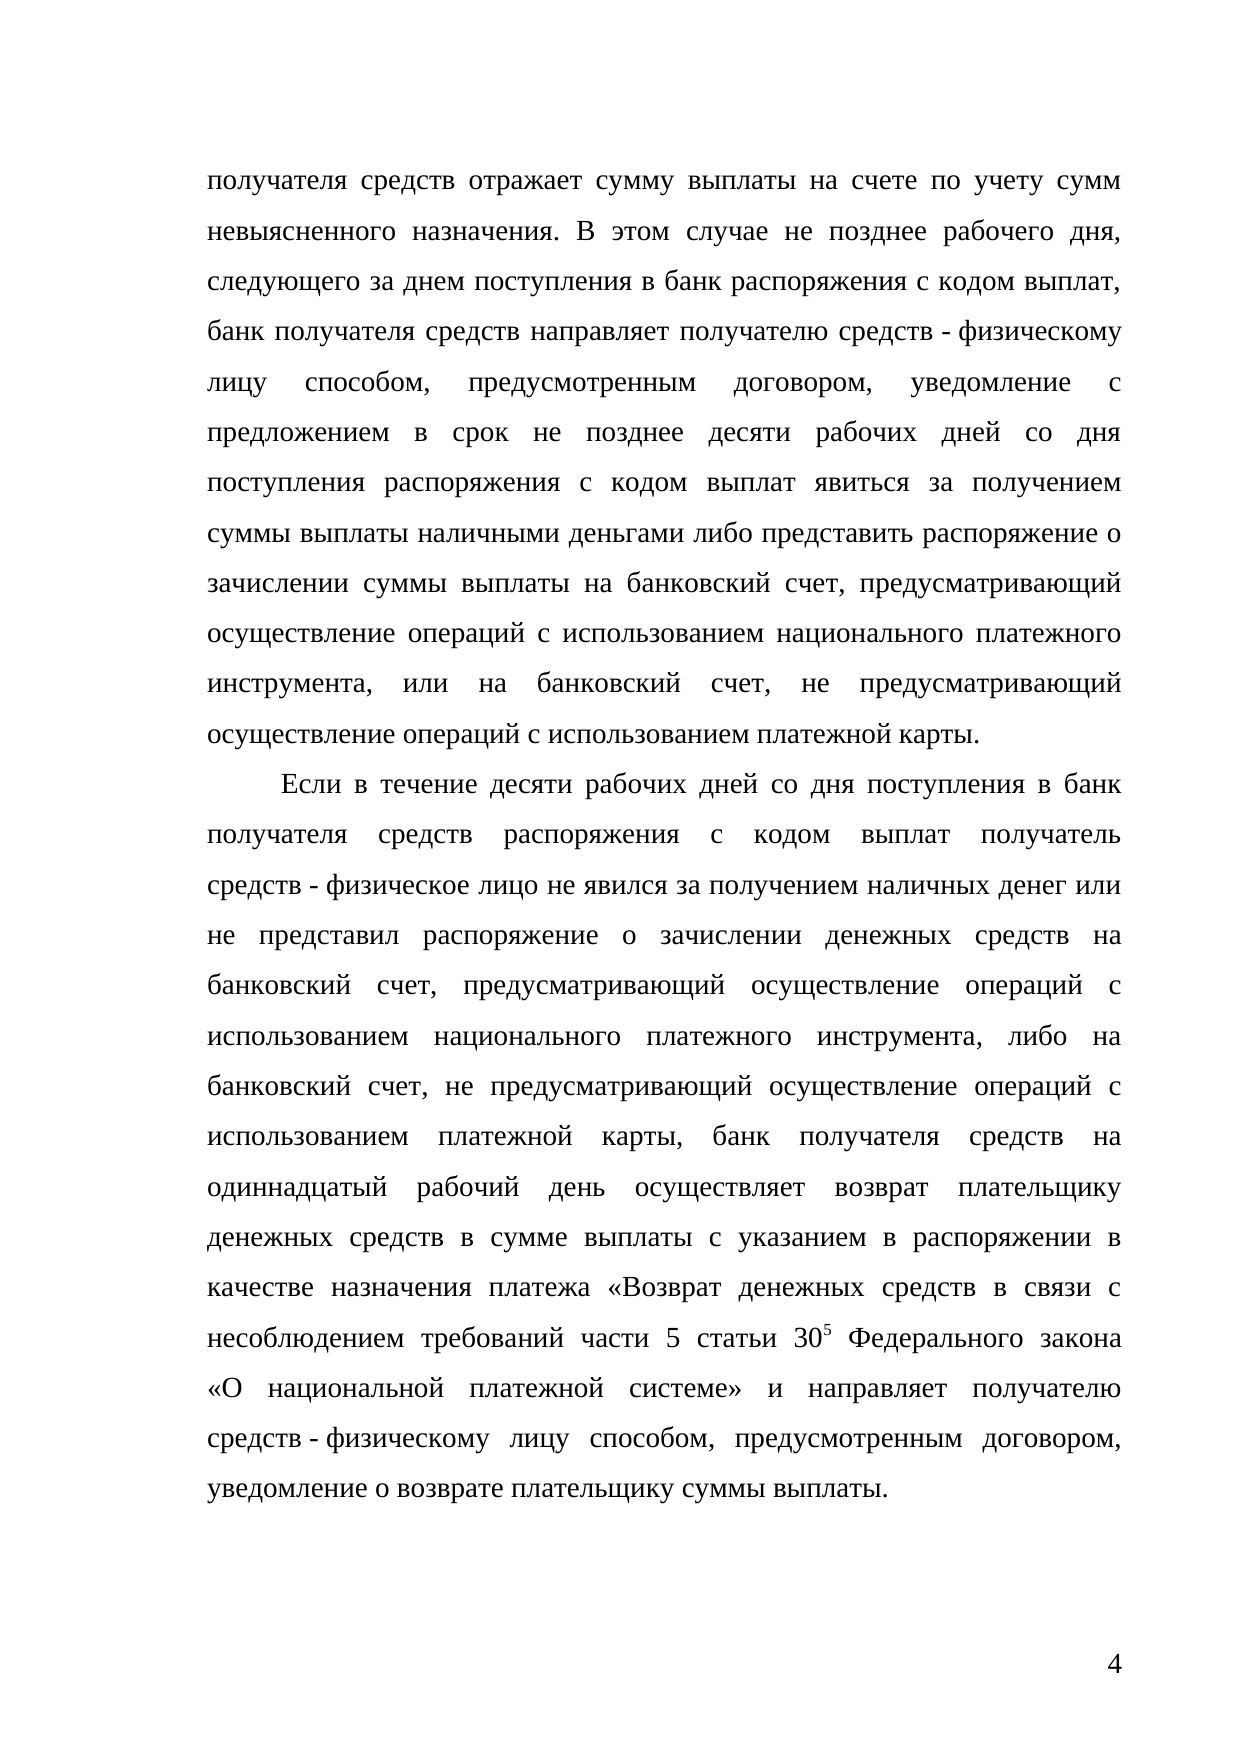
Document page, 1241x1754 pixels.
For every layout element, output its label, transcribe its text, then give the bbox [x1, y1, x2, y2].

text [207, 162, 1122, 749]
text Если в течение десяти рабочих дней со дня поступления в банк получателя средств распоряжения с кодом выплат получатель средств - физическое лицо не явился за получением наличных денег или не представил распоряжение о зачислении денежных средств на банковский счет, предусматривающий осуществление операций с использованием национального платежного инструмента, либо на банковский счет, не предусматривающий осуществление операций с использованием платежной карты, банк получателя средств на одиннадцатый рабочий день осуществляет возврат плательщику денежных средств в сумме выплаты с указанием в распоряжении в качестве назначения платежа «Возврат денежных средств в связи с несоблюдением требований части 5 статьи 305 Федерального закона «О национальной платежной системе» и направляет получателю средств - физическому лицу способом, предусмотренным договором, уведомление о возврате плательщику суммы выплаты. [207, 766, 1122, 1504]
